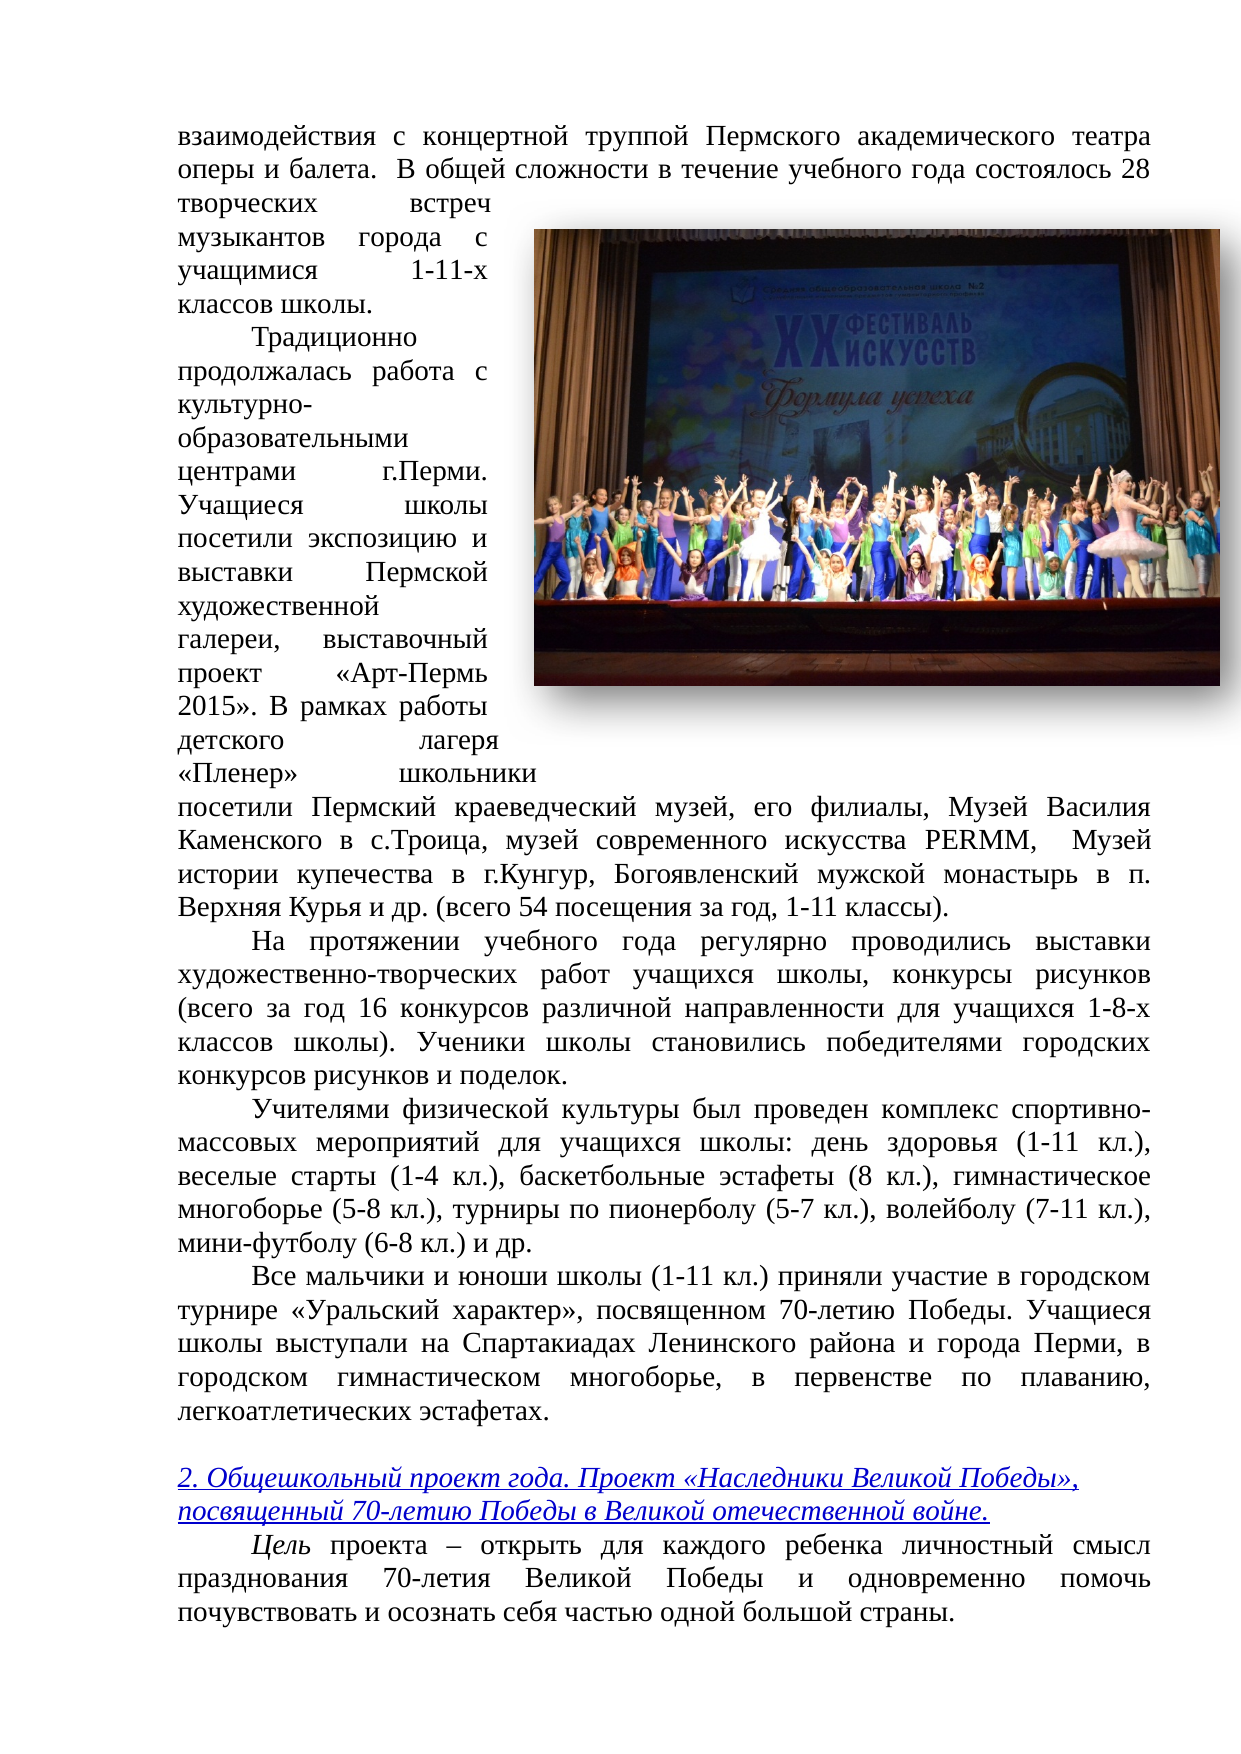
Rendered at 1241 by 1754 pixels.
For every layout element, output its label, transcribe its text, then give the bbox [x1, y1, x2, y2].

text Все мальчики и юноши школы (1-11 кл.) приняли участие в городском турнире «Уральский характер», посвященном 70-летию Победы. Учащиеся школы выступали на Спартакиадах Ленинского района и города Перми, в городском гимнастическом многоборье, в первенстве по плаванию, легкоатлетических эстафетах. [177, 1258, 1152, 1426]
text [177, 118, 1152, 319]
text Учителями физической культуры был проведен комплекс спортивно-массовых мероприятий для учащихся школы: день здоровья (1-11 кл.), веселые старты (1-4 кл.), баскетбольные эстафеты (8 кл.), гимнастическое многоборье (5-8 кл.), турниры по пионерболу (5-7 кл.), волейболу (7-11 кл.), мини-футболу (6-8 кл.) и др. [177, 1091, 1152, 1258]
picture [1152, 229, 1220, 686]
text Цель проекта – открыть для каждого ребенка личностный смысл празднования 70-летия Великой Победы и одновременно помочь почувствовать и осознать себя частью одной большой страны. [177, 1527, 1152, 1627]
subtitle Традиционно продолжалась работа с культурно-образовательными центрами г.Перми. Учащиеся школы посетили экспозицию и выставки Пермской художественной галереи, выставочный проект «Арт-Пермь 2015». В рамках работы детского лагеря «Пленер» школьники посетили Пермский краеведческий музей, его филиалы, Музей Василия Каменского в с.Троица, музей современного искусства PERMM, Музей истории купечества в г.Кунгур, Богоявленский мужской монастырь в п. Верхняя Курья и др. (всего 54 посещения за год, 1-11 классы). [177, 319, 1152, 923]
text На протяжении учебного года регулярно проводились выставки художественно-творческих работ учащихся школы, конкурсы рисунков (всего за год 16 конкурсов различной направленности для учащихся 1-8-х классов школы). Ученики школы становились победителями городских конкурсов рисунков и поделок. [177, 923, 1152, 1091]
text 2. Общешкольный проект года. Проект «Наследники Великой Победы», [177, 1460, 1152, 1493]
text посвященный 70-летию Победы в Великой отечественной войне. [177, 1493, 1152, 1527]
